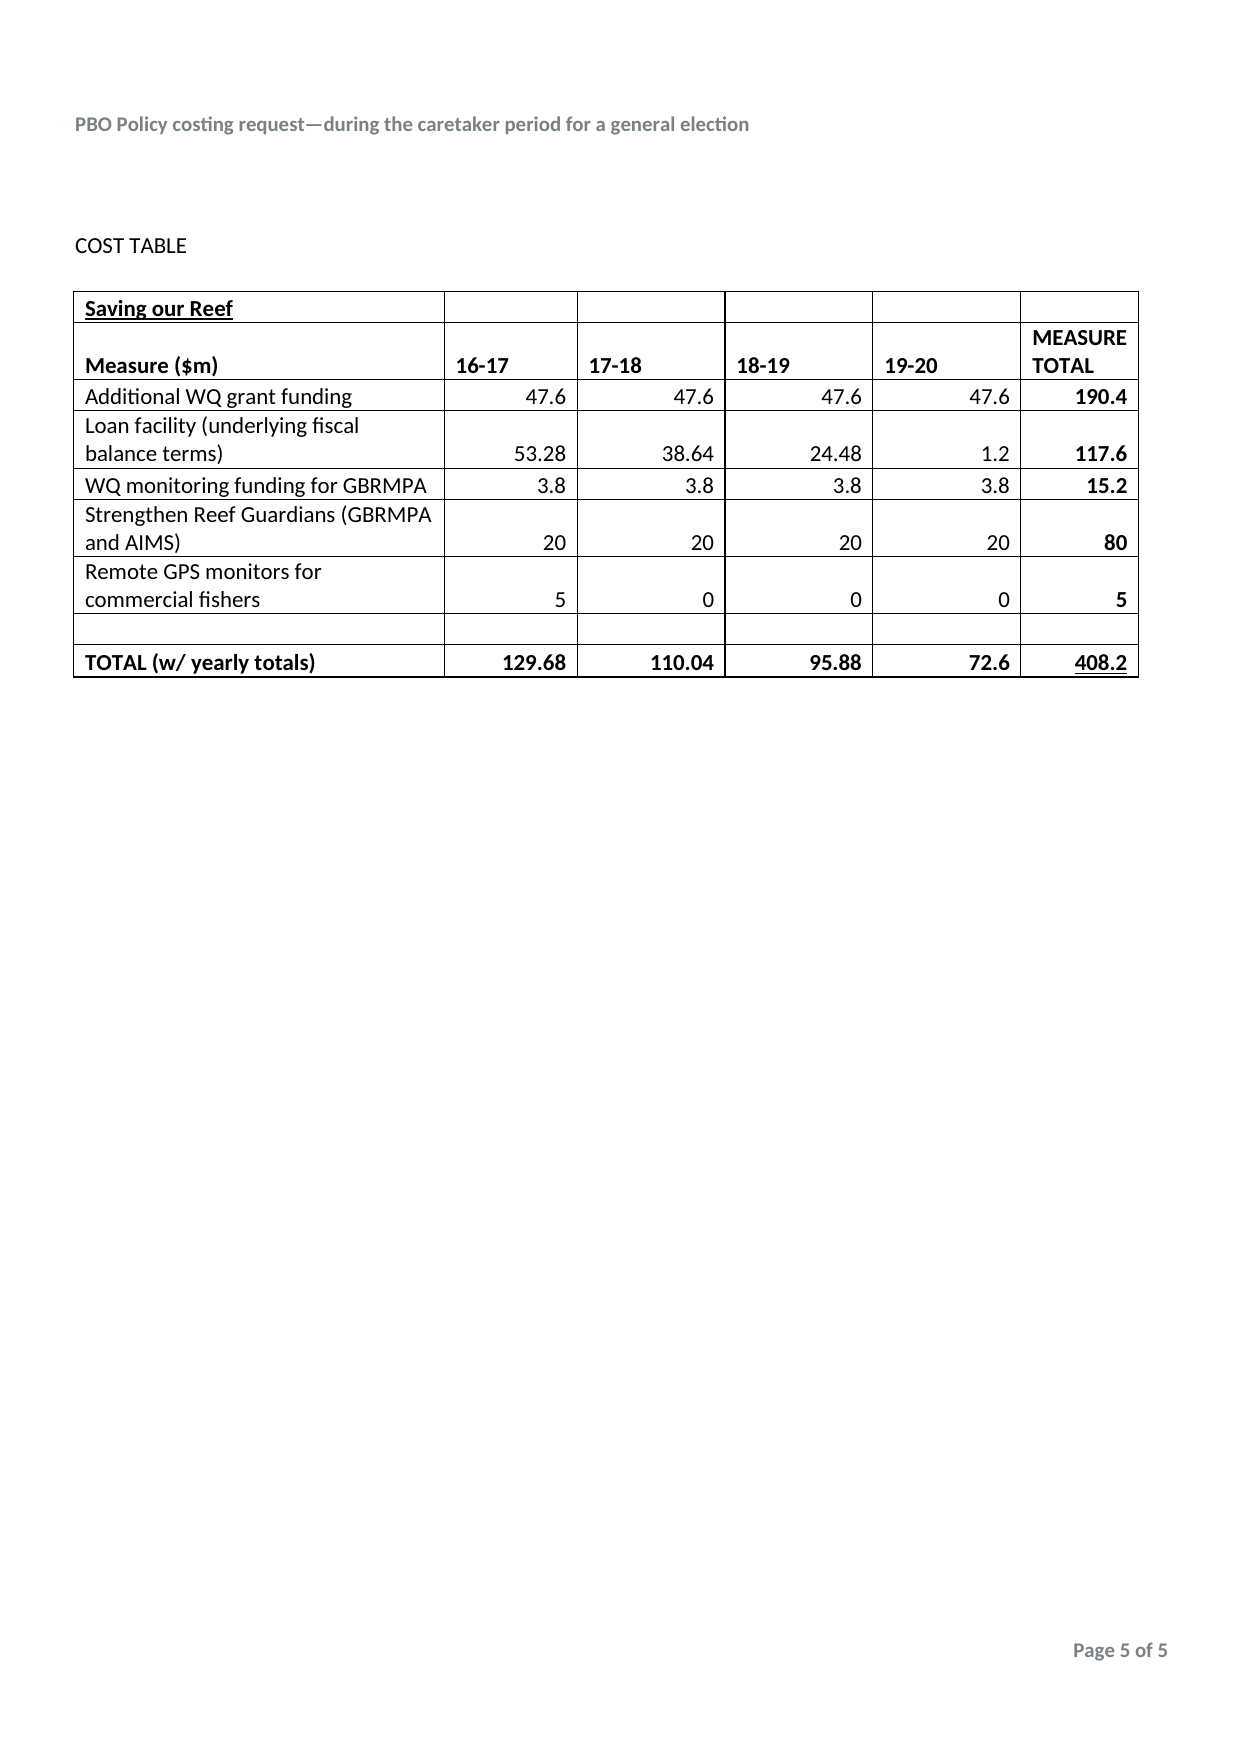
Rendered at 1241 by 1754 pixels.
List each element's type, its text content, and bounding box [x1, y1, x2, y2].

table_cell TOTAL (w/ yearly totals) [74, 645, 444, 676]
table_cell 95.88 [726, 645, 872, 676]
table_cell 20 [445, 500, 577, 556]
table_cell 19-20 [873, 323, 1020, 379]
table_header Saving our Reef [74, 292, 444, 322]
table_cell 5 [1021, 557, 1138, 613]
table_cell [873, 614, 1020, 644]
table_cell MEASURE TOTAL [1021, 323, 1138, 379]
table_cell Measure ($m) [74, 323, 444, 379]
table_cell Loan facility (underlying fiscal balance terms) [74, 411, 444, 467]
table_cell [74, 614, 444, 644]
table_cell 47.6 [578, 380, 724, 410]
table_cell 20 [726, 500, 872, 556]
table_header [445, 292, 577, 322]
table_cell 72.6 [873, 645, 1020, 676]
table_cell 20 [578, 500, 724, 556]
table_cell [445, 614, 577, 644]
table_cell 80 [1021, 500, 1138, 556]
table_cell 110.04 [578, 645, 724, 676]
table_cell 3.8 [578, 469, 724, 499]
table_cell 20 [873, 500, 1020, 556]
table_cell 3.8 [873, 469, 1020, 499]
table_cell 190.4 [1021, 380, 1138, 410]
table_cell 129.68 [445, 645, 577, 676]
table_cell 0 [578, 557, 724, 613]
table_cell WQ monitoring funding for GBRMPA [74, 469, 444, 499]
text COST TABLE [75, 228, 1165, 259]
table_cell 117.6 [1021, 411, 1138, 467]
table_header [578, 292, 724, 322]
table_cell 17-18 [578, 323, 724, 379]
table_cell 47.6 [445, 380, 577, 410]
table_cell 38.64 [578, 411, 724, 467]
table_cell 5 [445, 557, 577, 613]
table_cell Additional WQ grant funding [74, 380, 444, 410]
table_cell 3.8 [445, 469, 577, 499]
table_cell 15.2 [1021, 469, 1138, 499]
table_cell Strengthen Reef Guardians (GBRMPA and AIMS) [74, 500, 444, 556]
table_cell 1.2 [873, 411, 1020, 467]
table_cell [1021, 614, 1138, 644]
table_cell 0 [726, 557, 872, 613]
table_cell 47.6 [873, 380, 1020, 410]
table_cell 16-17 [445, 323, 577, 379]
table_header [873, 292, 1020, 322]
table_cell [578, 614, 724, 644]
table_cell 408.2 [1021, 645, 1138, 676]
table_cell 53.28 [445, 411, 577, 467]
table_cell 3.8 [726, 469, 872, 499]
table_cell [726, 614, 872, 644]
table_cell 47.6 [726, 380, 872, 410]
table_header [1021, 292, 1138, 322]
table_cell 18-19 [726, 323, 872, 379]
table_header [726, 292, 872, 322]
table_cell 0 [873, 557, 1020, 613]
table_cell Remote GPS monitors for commercial fishers [74, 557, 444, 613]
table_cell 24.48 [726, 411, 872, 467]
